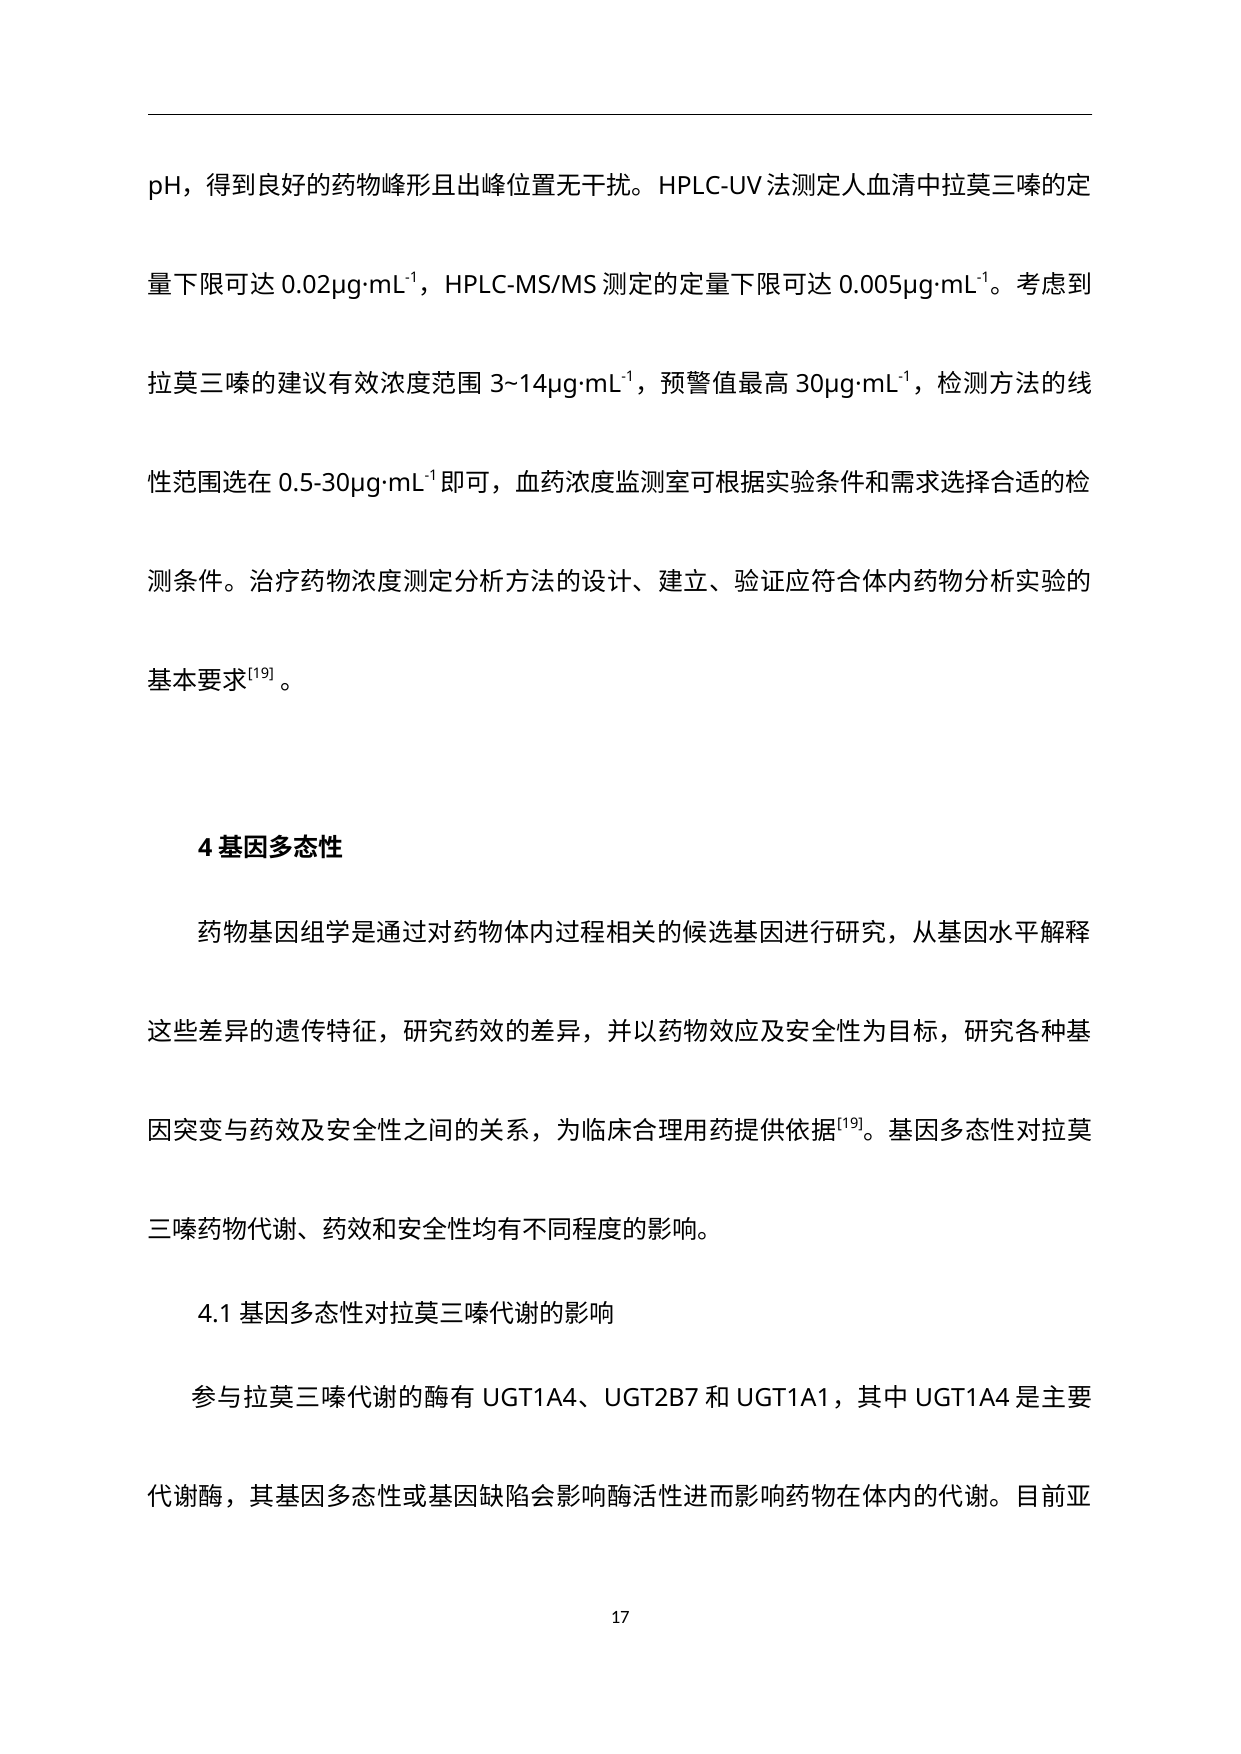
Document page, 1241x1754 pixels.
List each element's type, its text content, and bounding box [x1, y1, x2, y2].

text 4 基因多态性 [148, 813, 1092, 879]
text 药物基因组学是通过对药物体内过程相关的候选基因进行研究，从基因水平解释这些差异的遗传特征，研究药效的差异，并以药物效应及安全性为目标，研究各种基因突变与药效及安全性之间的关系，为临床合理用药提供依据[19]。基因多态性对拉莫三嗪药物代谢、药效和安全性均有不同程度的影响。 [148, 897, 1092, 1260]
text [148, 151, 1092, 712]
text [148, 1363, 1092, 1528]
text 4.1 基因多态性对拉莫三嗪代谢的影响 [148, 1278, 1092, 1344]
